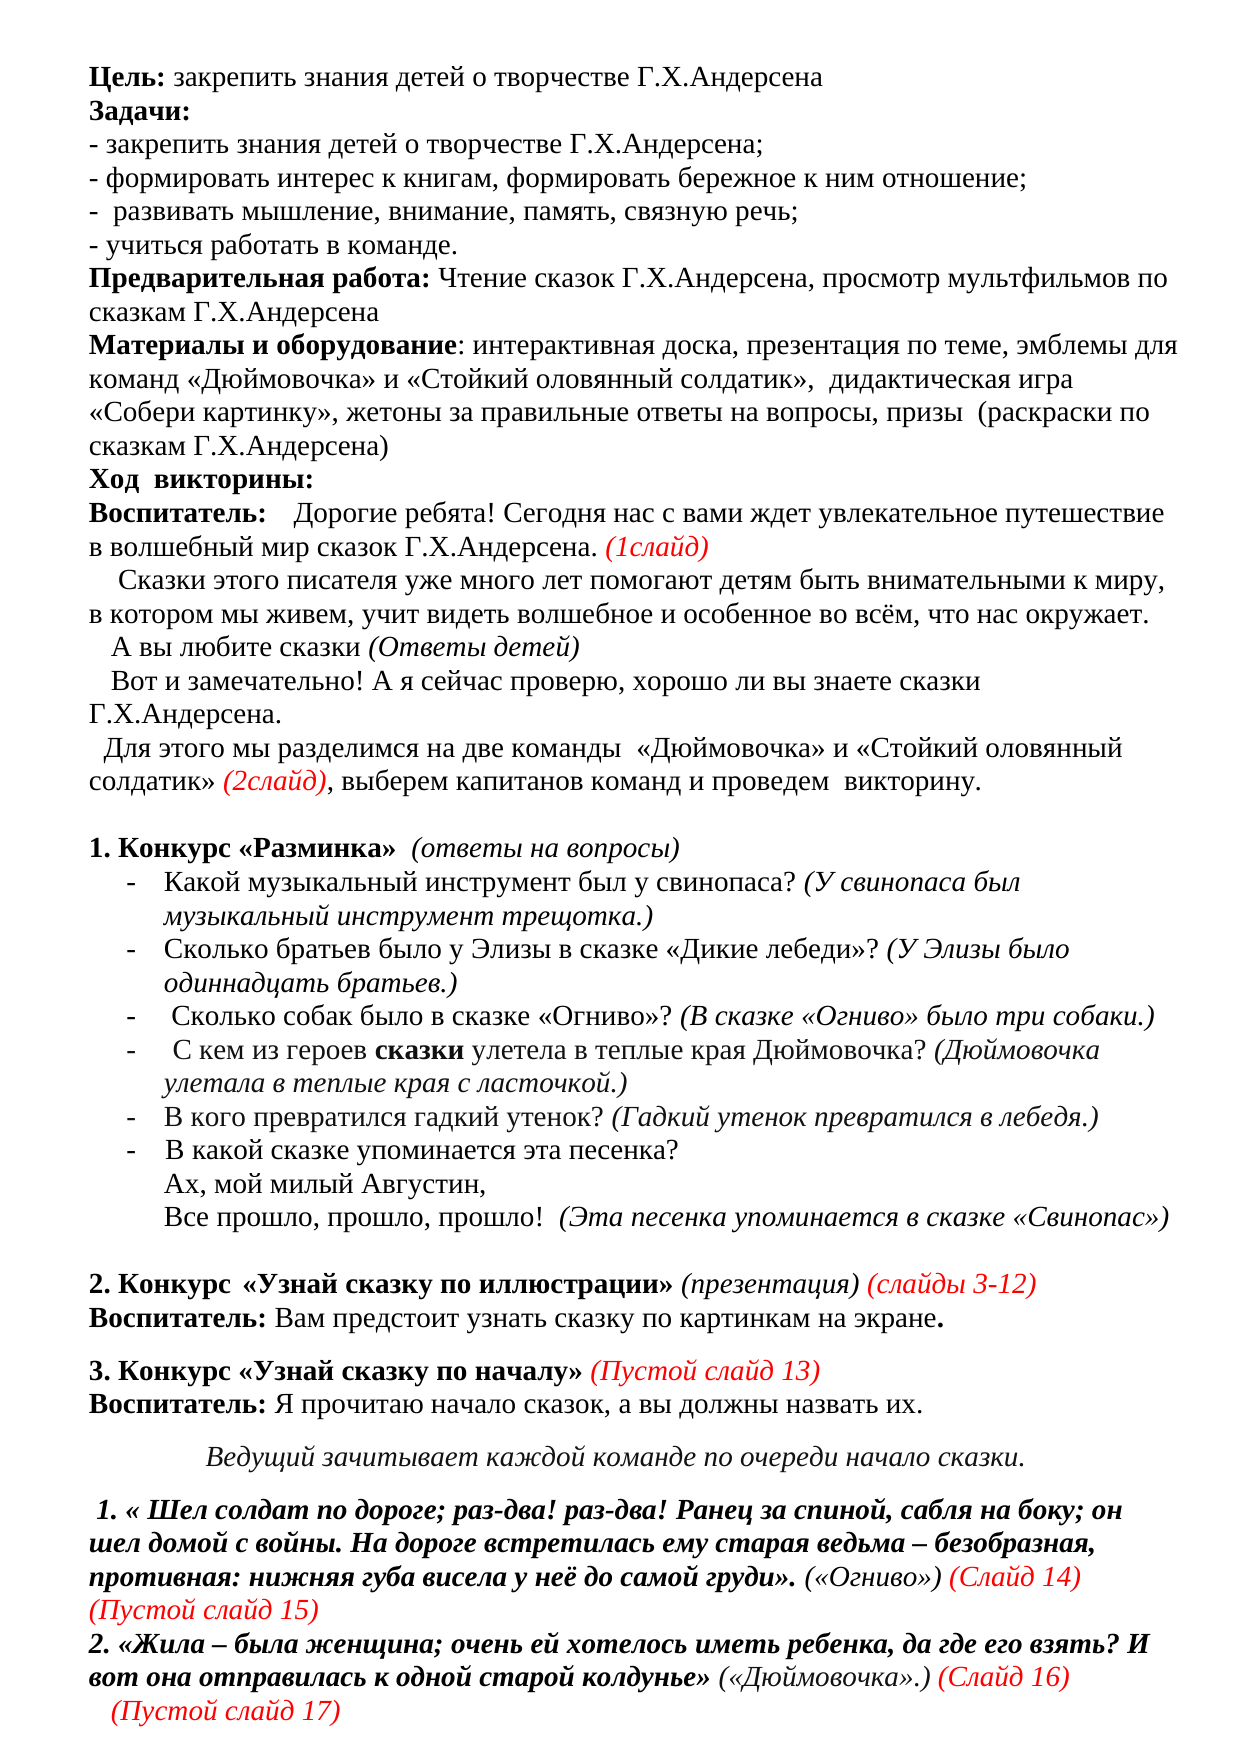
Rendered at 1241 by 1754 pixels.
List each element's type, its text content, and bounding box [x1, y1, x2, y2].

text Ход викторины: [89, 462, 1181, 495]
text Ах, мой милый Августин, [164, 1166, 1181, 1199]
text (Пустой слайд 17) [89, 1693, 1181, 1727]
list С кем из героев сказки улетела в теплые края Дюймовочка? (Дюймовочка улетала в теплые края с ласточкой.) [126, 1032, 1181, 1099]
text Для этого мы разделимся на две команды «Дюймовочка» и «Стойкий оловянный солдатик» (2слайд), выберем капитанов команд и проведем викторину. [89, 730, 1181, 797]
text А вы любите сказки (Ответы детей) [89, 629, 1181, 663]
text Все прошло, прошло, прошло! (Эта песенка упоминается в сказке «Свинопас») [164, 1199, 1181, 1233]
text - В какой сказке упоминается эта песенка? [126, 1132, 1181, 1166]
text Задачи: [89, 93, 1181, 126]
text Воспитатель: Дорогие ребята! Сегодня нас с вами ждет увлекательное путешествие в волшебный мир сказок Г.Х.Андерсена. (1слайд) [89, 495, 1181, 562]
text Ведущий зачитывает каждой команде по очереди начало сказки. [89, 1439, 1181, 1473]
text 1. « Шел солдат по дороге; раз-два! раз-два! Ранец за спиной, сабля на боку; он шел домой с войны. На дороге встретилась ему старая ведьма – безобразная, противная: нижняя губа висела у неё до самой груди». («Огниво») (Слайд 14) [89, 1492, 1181, 1592]
text Предварительная работа: Чтение сказок Г.Х.Андерсена, просмотр мультфильмов по сказкам Г.Х.Андерсена [89, 260, 1181, 327]
text - закрепить знания детей о творчестве Г.Х.Андерсена; [89, 126, 1181, 160]
text - учиться работать в команде. [89, 227, 1181, 260]
text 3. Конкурс «Узнай сказку по началу» (Пустой слайд 13) [89, 1353, 1181, 1386]
text (Пустой слайд 15) [89, 1592, 1181, 1626]
text Сказки этого писателя уже много лет помогают детям быть внимательными к миру, в котором мы живем, учит видеть волшебное и особенное во всём, что нас окружает. [89, 562, 1181, 629]
text 2. Конкурс «Узнай сказку по иллюстрации» (презентация) (слайды 3-12) [89, 1267, 1181, 1300]
list Сколько собак было в сказке «Огниво»? (В сказке «Огниво» было три собаки.) [126, 998, 1181, 1032]
text Цель: закрепить знания детей о творчестве Г.Х.Андерсена [89, 59, 1181, 93]
text - формировать интерес к книгам, формировать бережное к ним отношение; [89, 160, 1181, 193]
text 1. Конкурс «Разминка» (ответы на вопросы) [89, 831, 1181, 864]
text - развивать мышление, внимание, память, связную речь; [89, 193, 1181, 227]
text Воспитатель: Я прочитаю начало сказок, а вы должны назвать их. [89, 1386, 1181, 1420]
text 2. «Жила – была женщина; очень ей хотелось иметь ребенка, да где его взять? И вот она отправилась к одной старой колдунье» («Дюймовочка».) (Слайд 16) [89, 1626, 1181, 1693]
text Материалы и оборудование: интерактивная доска, презентация по теме, эмблемы для команд «Дюймовочка» и «Стойкий оловянный солдатик», дидактическая игра «Собери картинку», жетоны за правильные ответы на вопросы, призы (раскраски по сказкам Г.Х.Андерсена) [89, 327, 1181, 462]
list Какой музыкальный инструмент был у свинопаса? (У свинопаса был музыкальный инструмент трещотка.) [126, 864, 1181, 931]
list В кого превратился гадкий утенок? (Гадкий утенок превратился в лебедя.) [126, 1099, 1181, 1132]
text Вот и замечательно! А я сейчас проверю, хорошо ли вы знаете сказки Г.Х.Андерсена. [89, 663, 1181, 730]
list Сколько братьев было у Элизы в сказке «Дикие лебеди»? (У Элизы было одиннадцать братьев.) [126, 931, 1181, 998]
text Воспитатель: Вам предстоит узнать сказку по картинкам на экране. [89, 1300, 1181, 1334]
